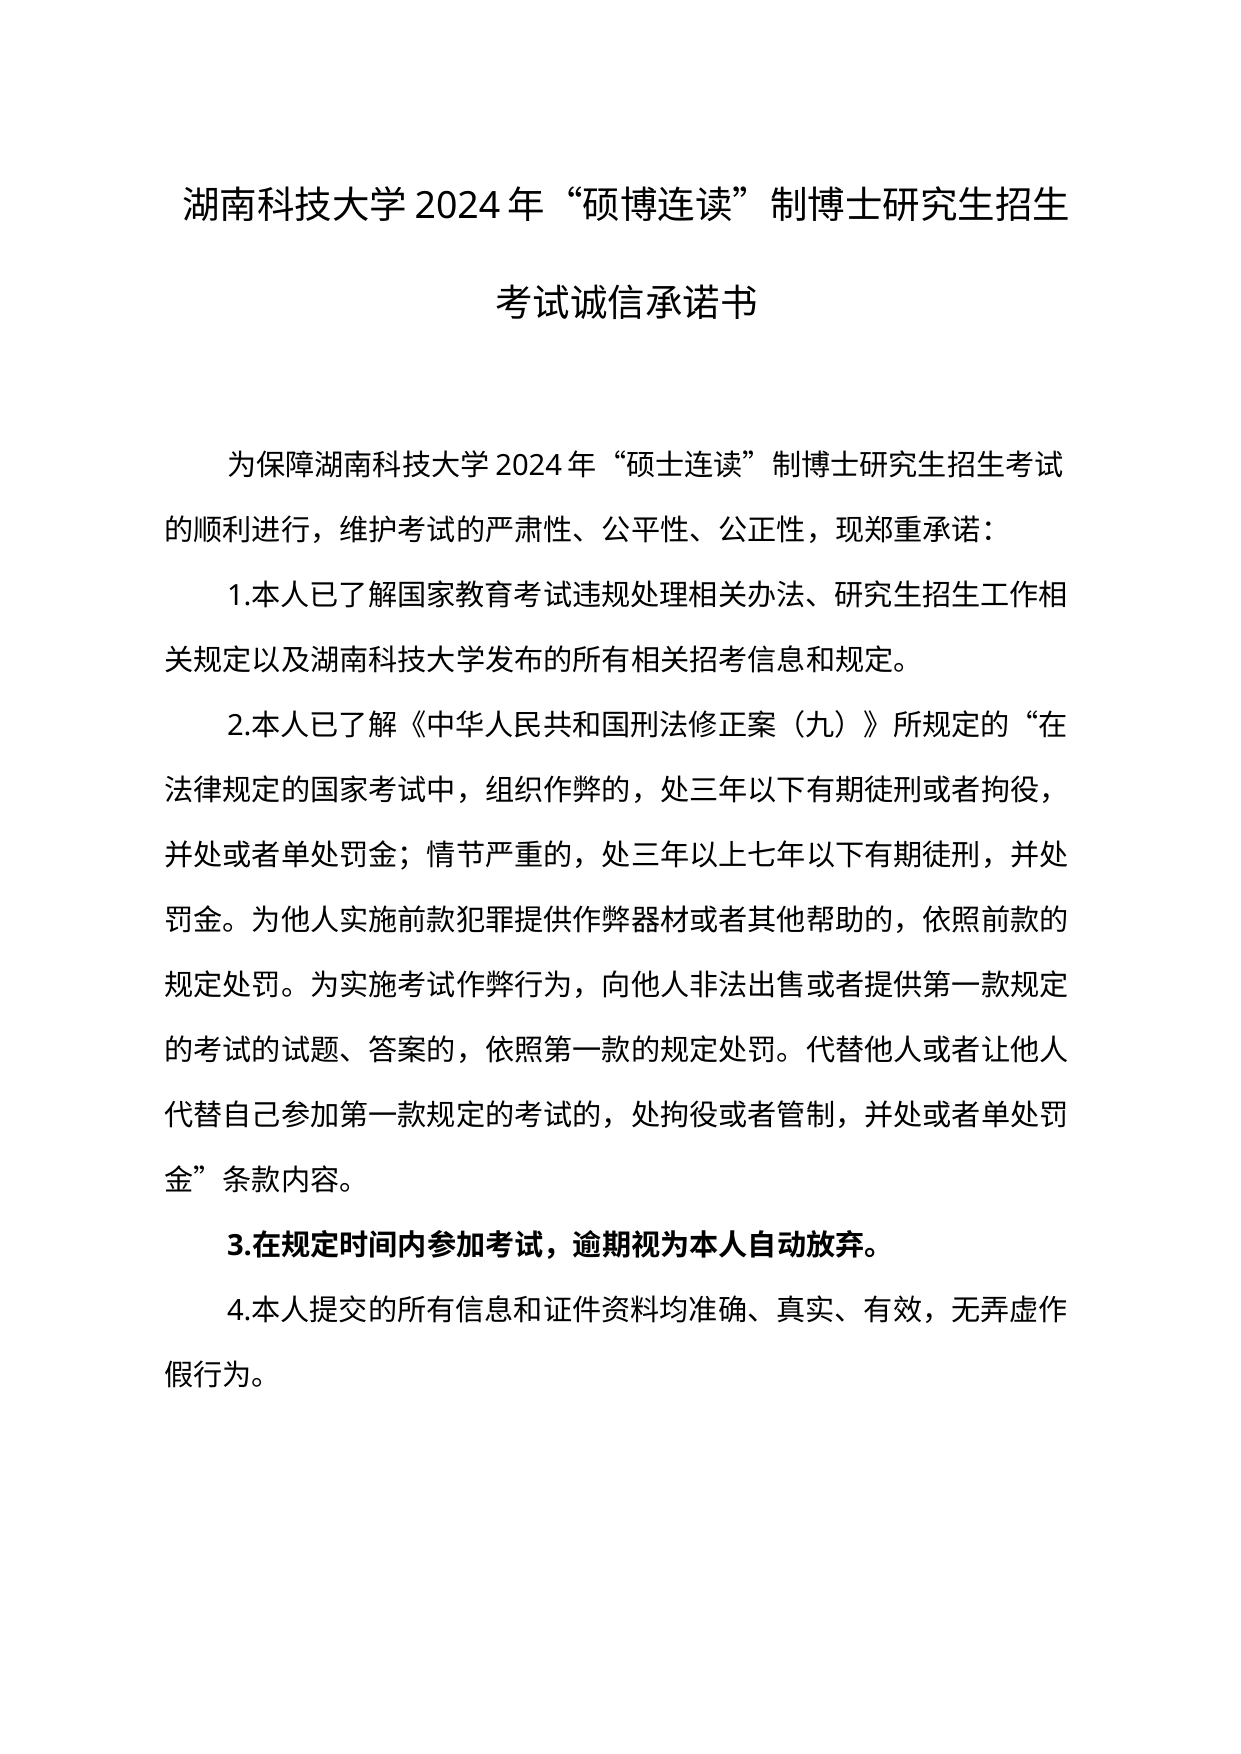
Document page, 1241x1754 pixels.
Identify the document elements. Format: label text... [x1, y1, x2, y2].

text 4.本人提交的所有信息和证件资料均准确、真实、有效，无弄虚作假行为。 [164, 1275, 1088, 1405]
text 1.本人已了解国家教育考试违规处理相关办法、研究生招生工作相关规定以及湖南科技大学发布的所有相关招考信息和规定。 [164, 560, 1088, 690]
text 3.在规定时间内参加考试，逾期视为本人自动放弃。 [164, 1210, 1088, 1275]
text 为保障湖南科技大学2024年“硕士连读”制博士研究生招生考试的顺利进行，维护考试的严肃性、公平性、公正性，现郑重承诺： [164, 430, 1088, 560]
text 2.本人已了解《中华人民共和国刑法修正案（九）》所规定的“在法律规定的国家考试中，组织作弊的，处三年以下有期徒刑或者拘役，并处或者单处罚金；情节严重的，处三年以上七年以下有期徒刑，并处罚金。为他人实施前款犯罪提供作弊器材或者其他帮助的，依照前款的规定处罚。为实施考试作弊行为，向他人非法出售或者提供第一款规定的考试的试题、答案的，依照第一款的规定处罚。代替他人或者让他人代替自己参加第一款规定的考试的，处拘役或者管制，并处或者单处罚金”条款内容。 [164, 690, 1088, 1210]
text 湖南科技大学2024年“硕博连读”制博士研究生招生 [164, 170, 1088, 235]
text 考试诚信承诺书 [164, 268, 1088, 333]
